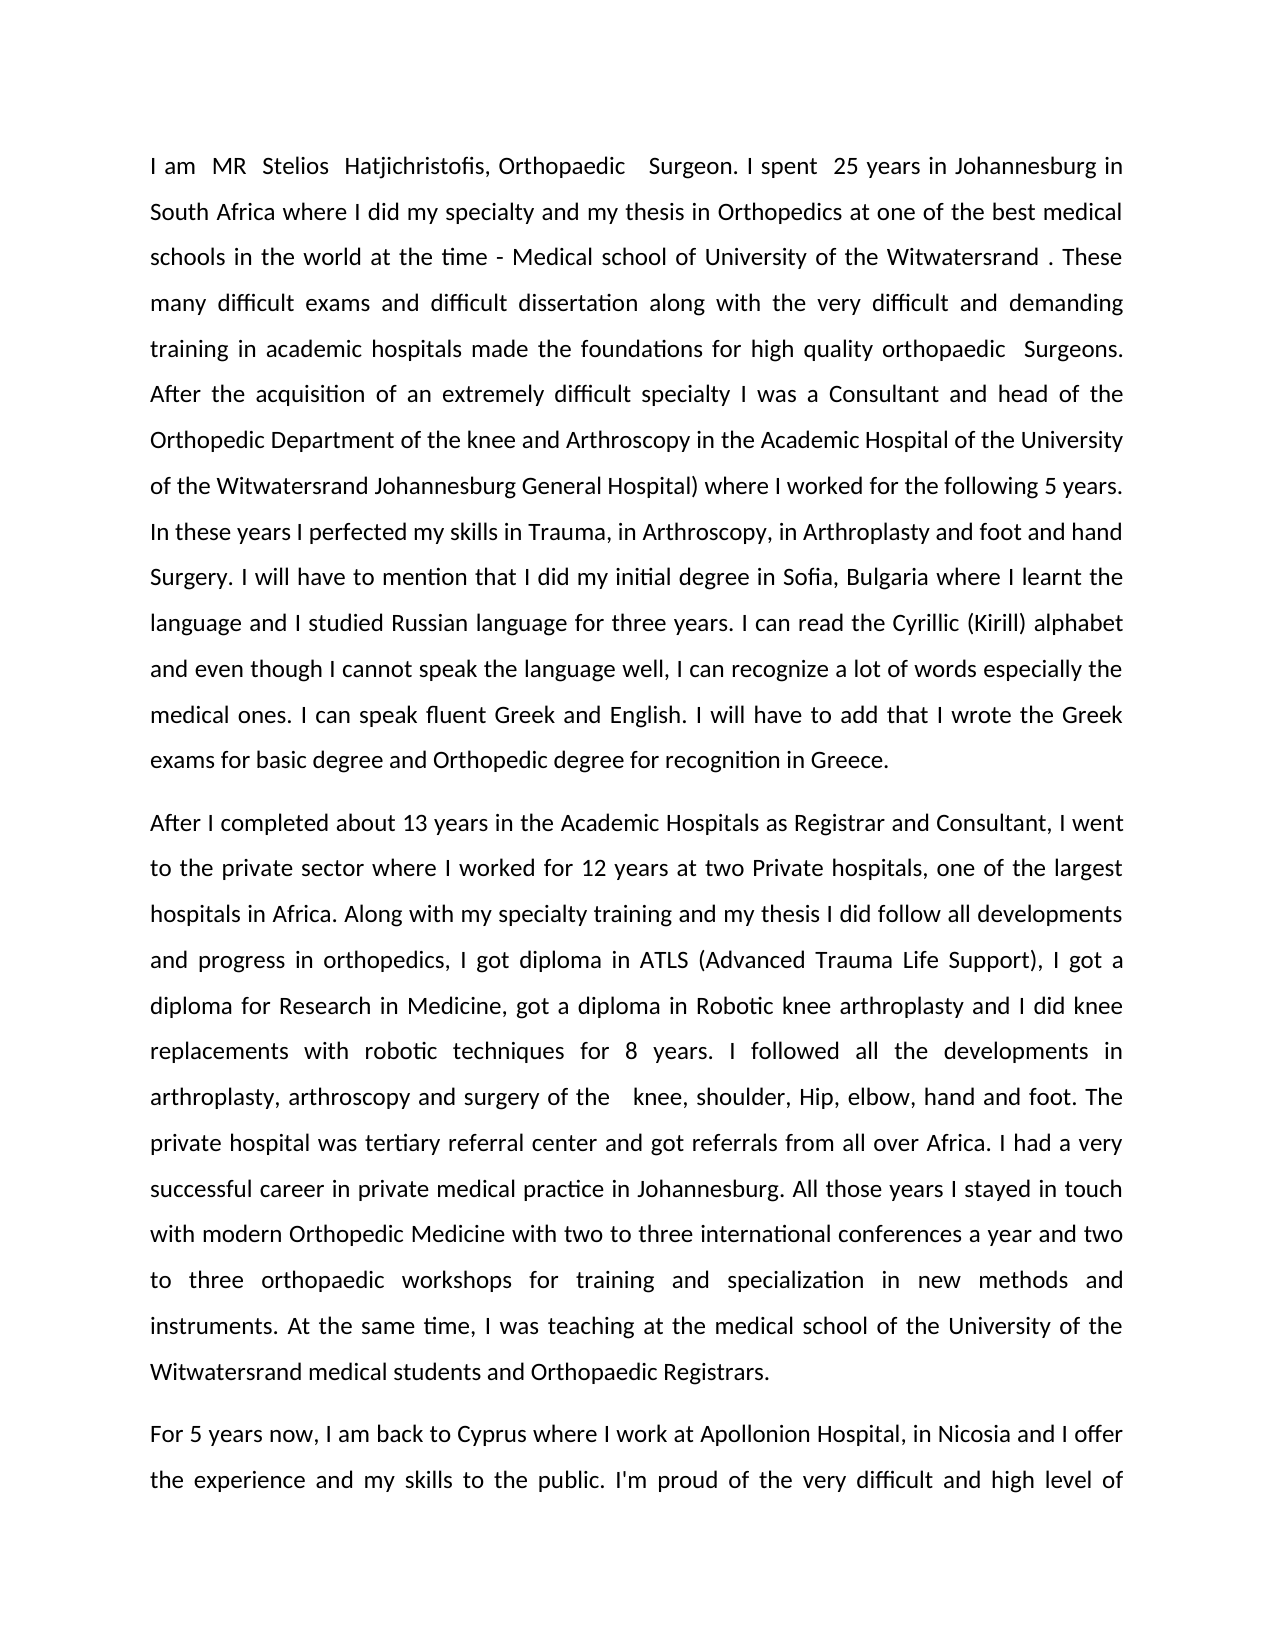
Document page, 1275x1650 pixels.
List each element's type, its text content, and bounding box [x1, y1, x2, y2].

text After I completed about 13 years in the Academic Hospitals as Registrar and Consultant, I went to the private sector where I worked for 12 years at two Private hospitals, one of the largest hospitals in Africa. Along with my specialty training and my thesis I did follow all developments and progress in orthopedics, I got diploma in ATLS (Advanced Trauma Life Support), I got a diploma for Research in Medicine, got a diploma in Robotic knee arthroplasty and I did knee replacements with robotic techniques for 8 years. I followed all the developments in arthroplasty, arthroscopy and surgery of the knee, shoulder, Hip, elbow, hand and foot. The private hospital was tertiary referral center and got referrals from all over Africa. I had a very successful career in private medical practice in Johannesburg. All those years I stayed in touch with modern Orthopedic Medicine with two to three international conferences a year and two to three orthopaedic workshops for training and specialization in new methods and instruments. At the same time, I was teaching at the medical school of the University of the Witwatersrand medical students and Orthopaedic Registrars. [150, 807, 1125, 1386]
text I am MR Stelios Hatjichristofis, Orthopaedic Surgeon. I spent 25 years in Johannesburg in South Africa where I did my specialty and my thesis in Orthopedics at one of the best medical schools in the world at the time - Medical school of University of the Witwatersrand . These many difficult exams and difficult dissertation along with the very difficult and demanding training in academic hospitals made the foundations for high quality orthopaedic Surgeons. After the acquisition of an extremely difficult specialty I was a Consultant and head of the Orthopedic Department of the knee and Arthroscopy in the Academic Hospital of the University of the Witwatersrand Johannesburg General Hospital) where I worked for the following 5 years. In these years I perfected my skills in Trauma, in Arthroscopy, in Arthroplasty and foot and hand Surgery. I will have to mention that I did my initial degree in Sofia, Bulgaria where I learnt the language and I studied Russian language for three years. I can read the Cyrillic (Kirill) alphabet and even though I cannot speak the language well, I can recognize a lot of words especially the medical ones. I can speak fluent Greek and English. I will have to add that I wrote the Greek exams for basic degree and Orthopedic degree for recognition in Greece. [150, 150, 1125, 775]
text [150, 1418, 1125, 1494]
